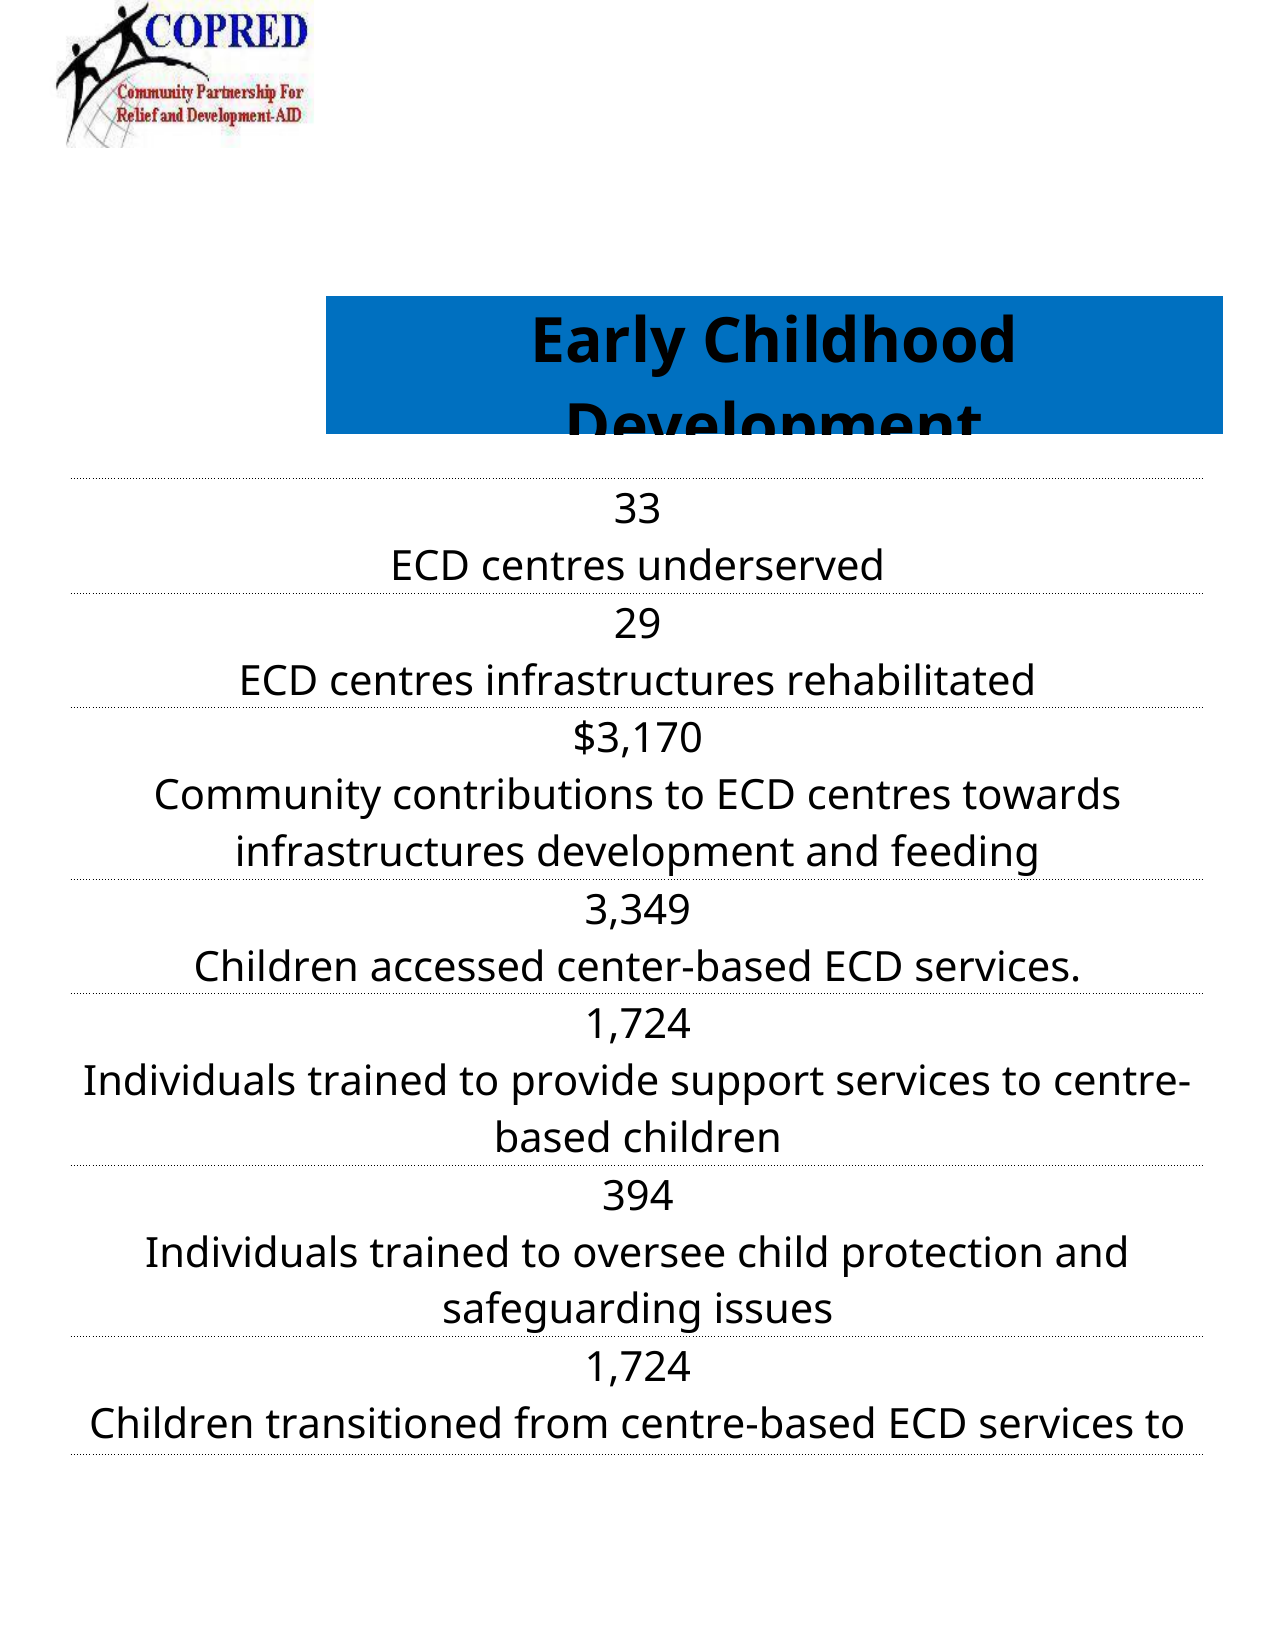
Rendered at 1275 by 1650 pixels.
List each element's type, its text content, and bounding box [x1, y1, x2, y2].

table_cell $3,170 [71, 707, 1204, 765]
table_cell 1,724 [71, 993, 1204, 1051]
picture [48, 0, 314, 147]
table_cell ECD centres infrastructures rehabilitated [71, 651, 1204, 707]
table_cell Individuals trained to oversee child protection and safeguarding issues [71, 1223, 1204, 1336]
table_header 33 [71, 478, 1204, 536]
table_cell 29 [71, 593, 1204, 651]
table_cell Children accessed center-based ECD services. [71, 936, 1204, 993]
table_cell Community contributions to ECD centres towards infrastructures development and feeding [71, 765, 1204, 879]
table_cell Children transitioned from centre-based ECD services to formal education. [71, 1394, 1204, 1454]
table_cell 3,349 [71, 879, 1204, 936]
table_cell 1,724 [71, 1336, 1204, 1394]
table_cell Individuals trained to provide support services to centre-based children [71, 1051, 1204, 1164]
table_cell 394 [71, 1165, 1204, 1222]
table_cell ECD centres underserved [71, 536, 1204, 593]
